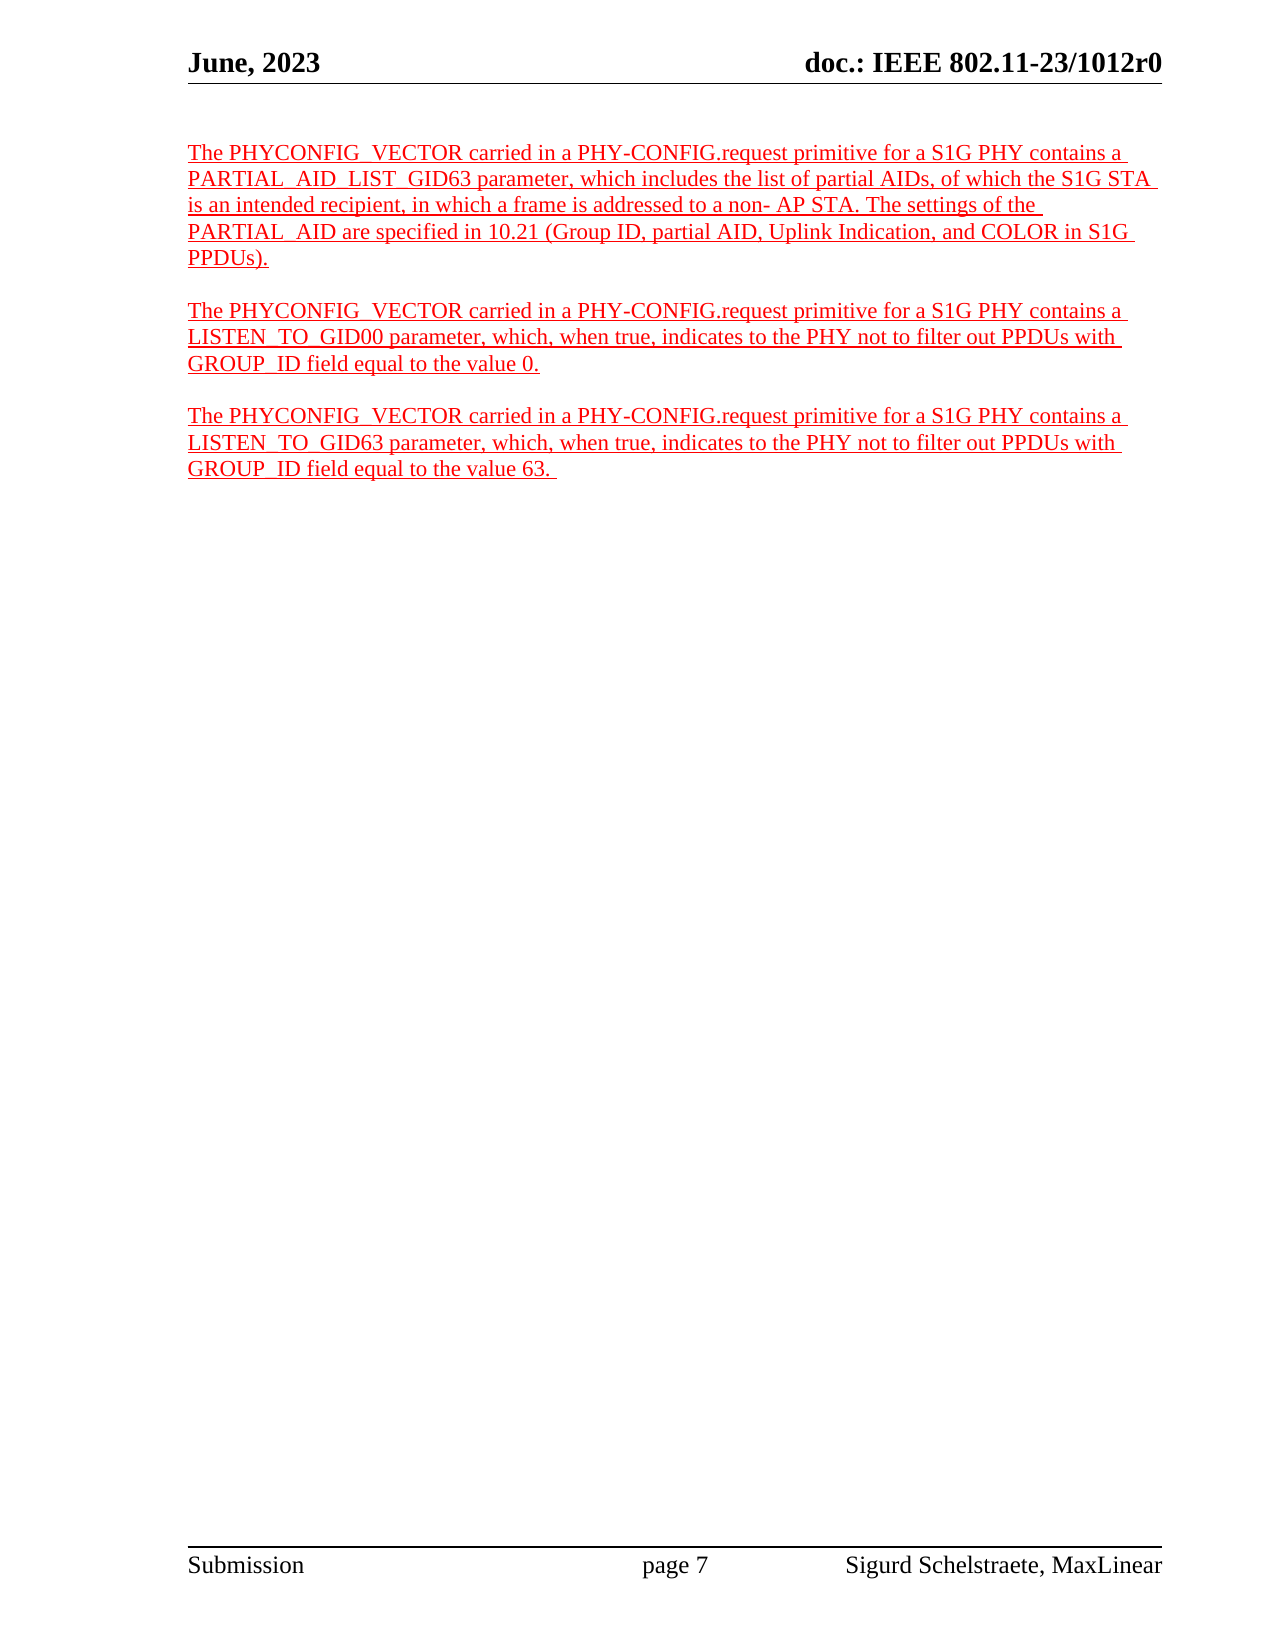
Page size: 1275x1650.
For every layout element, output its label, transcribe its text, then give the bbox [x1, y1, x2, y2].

text The PHYCONFIG_VECTOR carried in a PHY-CONFIG.request primitive for a S1G PHY contains a LISTEN_TO_GID00 parameter, which, when true, indicates to the PHY not to filter out PPDUs with GROUP_ID field equal to the value 0. [187, 297, 1162, 376]
text The PHYCONFIG_VECTOR carried in a PHY-CONFIG.request primitive for a S1G PHY contains a LISTEN_TO_GID63 parameter, which, when true, indicates to the PHY not to filter out PPDUs with GROUP_ID field equal to the value 63. [187, 402, 1162, 481]
text The PHYCONFIG_VECTOR carried in a PHY-CONFIG.request primitive for a S1G PHY contains a PARTIAL_AID_LIST_GID63 parameter, which includes the list of partial AIDs, of which the S1G STA is an intended recipient, in which a frame is addressed to a non- AP STA. The settings of the PARTIAL_AID are specified in 10.21 (Group ID, partial AID, Uplink Indication, and COLOR in S1G PPDUs). [187, 139, 1162, 271]
